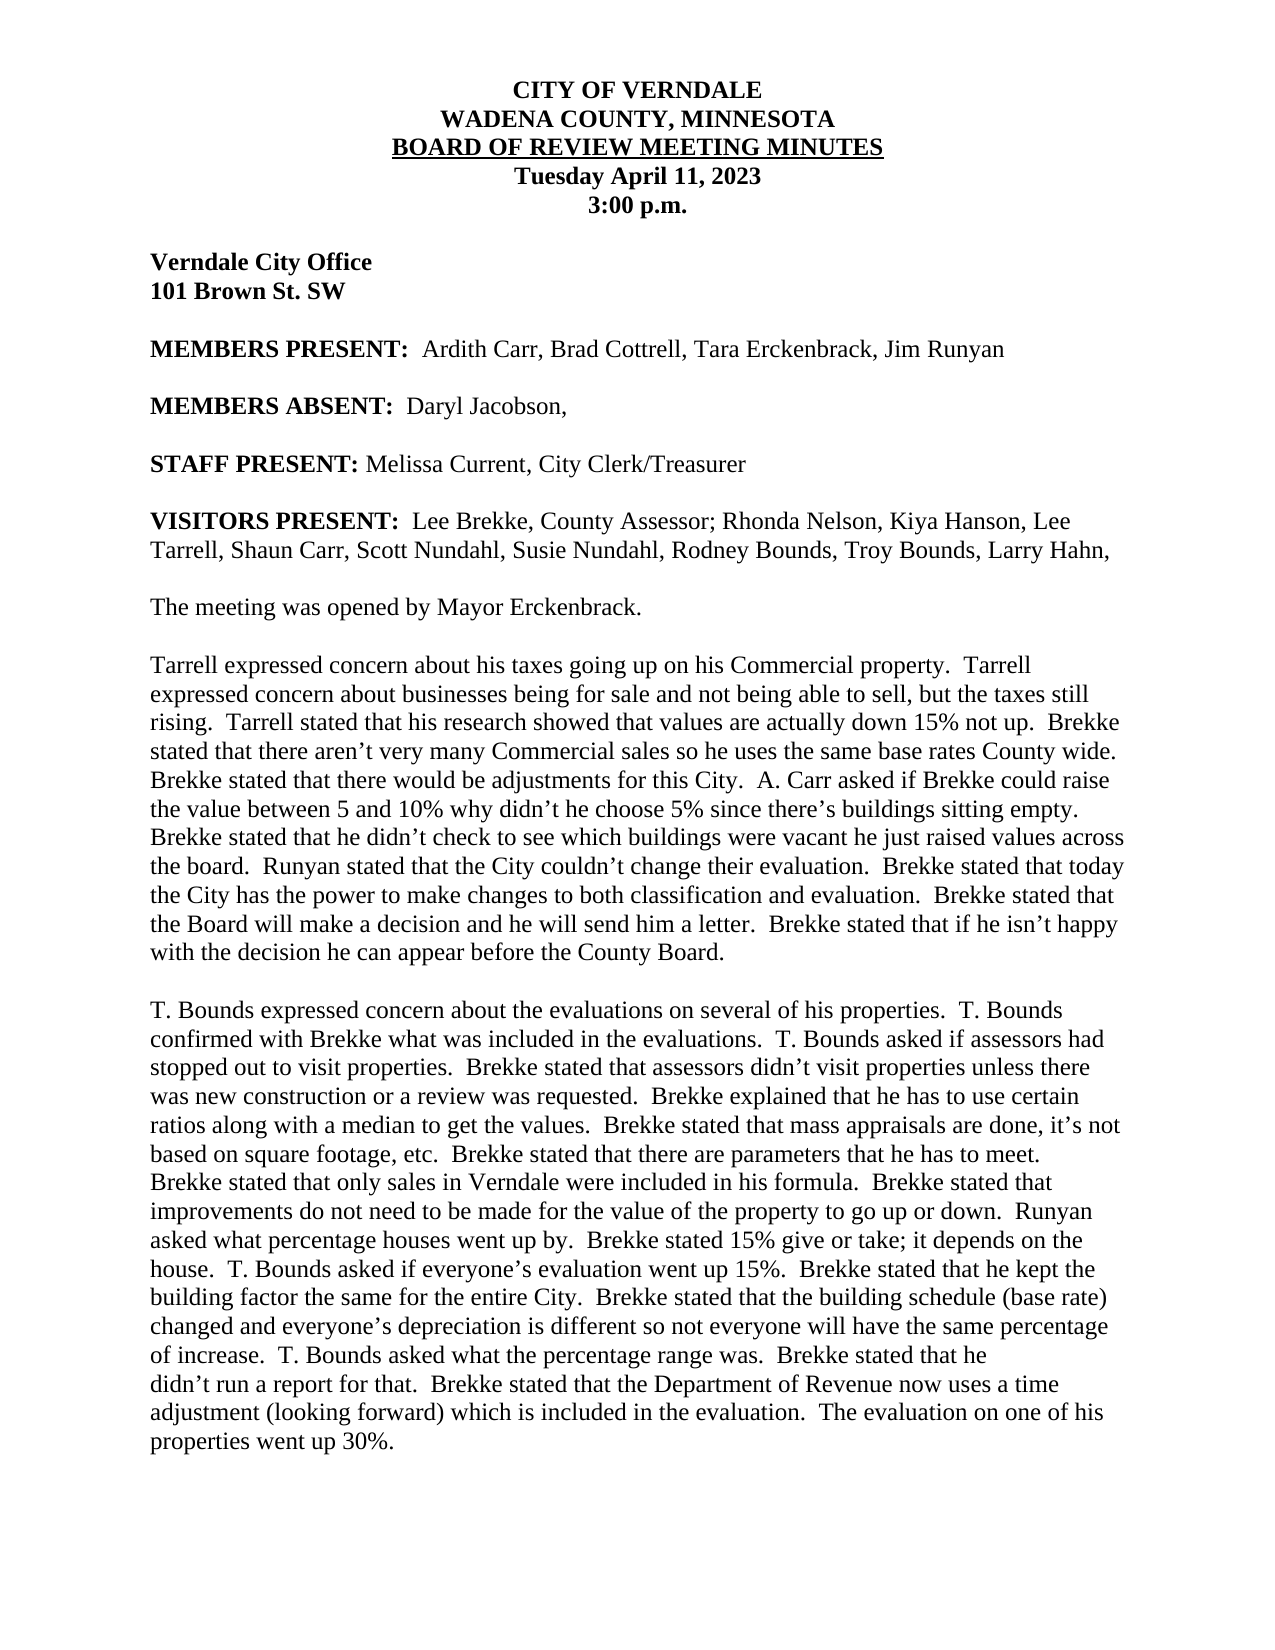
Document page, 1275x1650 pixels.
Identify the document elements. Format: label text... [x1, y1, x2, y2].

text BOARD OF REVIEW MEETING MINUTES [150, 132, 1125, 161]
text CITY OF VERNDALE [150, 75, 1125, 104]
text Tarrell expressed concern about his taxes going up on his Commercial property. Tarrell expressed concern about businesses being for sale and not being able to sell, but the taxes still rising. Tarrell stated that his research showed that values are actually down 15% not up. Brekke stated that there aren’t very many Commercial sales so he uses the same base rates County wide. Brekke stated that there would be adjustments for this City. A. Carr asked if Brekke could raise the value between 5 and 10% why didn’t he choose 5% since there’s buildings sitting empty. Brekke stated that he didn’t check to see which buildings were vacant he just raised values across the board. Runyan stated that the City couldn’t change their evaluation. Brekke stated that today the City has the power to make changes to both classification and evaluation. Brekke stated that the Board will make a decision and he will send him a letter. Brekke stated that if he isn’t happy with the decision he can appear before the County Board. [150, 650, 1125, 966]
text T. Bounds expressed concern about the evaluations on several of his properties. T. Bounds confirmed with Brekke what was included in the evaluations. T. Bounds asked if assessors had stopped out to visit properties. Brekke stated that assessors didn’t visit properties unless there was new construction or a review was requested. Brekke explained that he has to use certain ratios along with a median to get the values. Brekke stated that mass appraisals are done, it’s not based on square footage, etc. Brekke stated that there are parameters that he has to meet. Brekke stated that only sales in Verndale were included in his formula. Brekke stated that improvements do not need to be made for the value of the property to go up or down. Runyan asked what percentage houses went up by. Brekke stated 15% give or take; it depends on the house. T. Bounds asked if everyone’s evaluation went up 15%. Brekke stated that he kept the building factor the same for the entire City. Brekke stated that the building schedule (base rate) changed and everyone’s depreciation is different so not everyone will have the same percentage of increase. T. Bounds asked what the percentage range was. Brekke stated that he [150, 995, 1125, 1369]
text WADENA COUNTY, MINNESOTA [150, 104, 1125, 132]
text VISITORS PRESENT: Lee Brekke, County Assessor; Rhonda Nelson, Kiya Hanson, Lee Tarrell, Shaun Carr, Scott Nundahl, Susie Nundahl, Rodney Bounds, Troy Bounds, Larry Hahn, [150, 506, 1125, 564]
text didn’t run a report for that. Brekke stated that the Department of Revenue now uses a time adjustment (looking forward) which is included in the evaluation. The evaluation on one of his properties went up 30%. [150, 1369, 1125, 1455]
text 3:00 p.m. [150, 190, 1125, 219]
text MEMBERS ABSENT: Daryl Jacobson, [150, 391, 1125, 420]
text Tuesday April 11, 2023 [150, 161, 1125, 190]
text Verndale City Office [150, 247, 1125, 276]
text MEMBERS PRESENT: Ardith Carr, Brad Cottrell, Tara Erckenbrack, Jim Runyan [150, 334, 1125, 362]
text 101 Brown St. SW [150, 276, 1125, 305]
text The meeting was opened by Mayor Erckenbrack. [150, 592, 1125, 621]
text STAFF PRESENT: Melissa Current, City Clerk/Treasurer [150, 449, 1125, 477]
